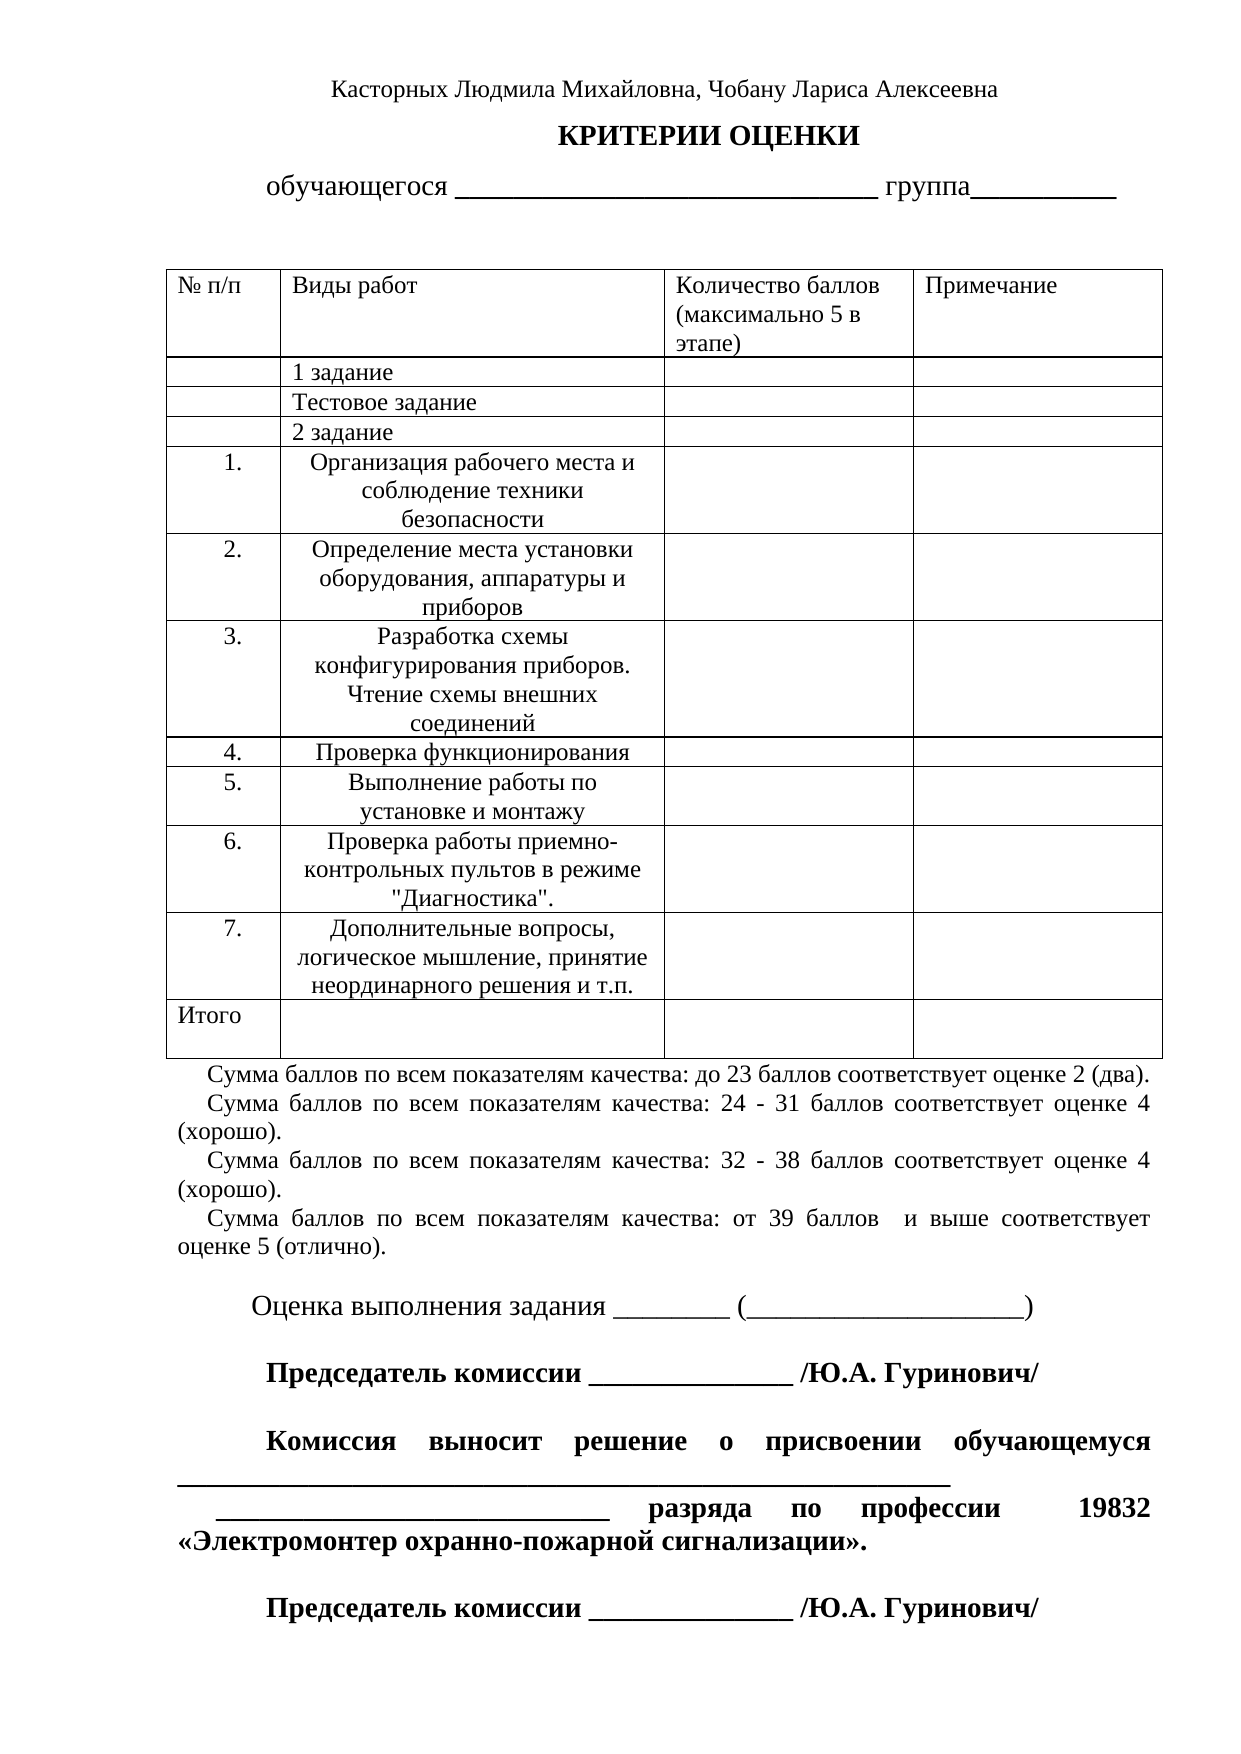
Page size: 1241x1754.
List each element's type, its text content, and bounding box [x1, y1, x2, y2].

table_cell [914, 417, 1162, 446]
table_cell Разработка схемы конфигурирования приборов. Чтение схемы внешних соединений [281, 621, 664, 736]
table_cell [914, 738, 1162, 766]
table_cell [665, 913, 913, 999]
table_cell [665, 1000, 913, 1058]
table_header Виды работ [281, 270, 664, 356]
text Комиссия выносит решение о присвоении обучающемуся _____________________________________________________ [177, 1423, 1152, 1490]
text Оценка выполнения задания ________ (___________________) [177, 1288, 1152, 1322]
table_cell Выполнение работы по установке и монтажу [281, 767, 664, 825]
table_cell [914, 447, 1162, 533]
table_header Примечание [914, 270, 1162, 356]
table_cell [167, 913, 280, 999]
table_cell [914, 534, 1162, 620]
table_cell Проверка работы приемно-контрольных пультов в режиме "Диагностика". [281, 826, 664, 912]
table_cell [914, 621, 1162, 736]
table_cell [665, 534, 913, 620]
table_cell Определение места установки оборудования, аппаратуры и приборов [281, 534, 664, 620]
text Сумма баллов по всем показателям качества: 32 - 38 баллов соответствует оценке 4 (хорошо). [177, 1145, 1152, 1203]
text Председатель комиссии ______________ /Ю.А. Гуринович/ [177, 1590, 1152, 1624]
table_cell Тестовое задание [281, 387, 664, 416]
table_cell [167, 767, 280, 825]
table_cell [914, 913, 1162, 999]
table_cell [914, 1000, 1162, 1058]
text ___________________________ разряда по профессии 19832 «Электромонтер охранно-пожарной сигнализации». [177, 1490, 1152, 1557]
text обучающегося _____________________________ группа__________ [177, 168, 1152, 202]
table_cell 1 задание [281, 358, 664, 386]
table_cell 2 задание [281, 417, 664, 446]
table_cell [914, 826, 1162, 912]
text Сумма баллов по всем показателям качества: от 39 баллов и выше соответствует оценке 5 (отлично). [177, 1203, 1152, 1260]
table_cell [665, 387, 913, 416]
table_header № п/п [167, 270, 280, 356]
table_cell [914, 767, 1162, 825]
table_cell Проверка функционирования [281, 738, 664, 766]
text КРИТЕРИИ ОЦЕНКИ [177, 118, 1152, 152]
table_cell [665, 417, 913, 446]
table_header Количество баллов (максимально 5 в этапе) [665, 270, 913, 356]
table_cell [665, 447, 913, 533]
table_cell [167, 826, 280, 912]
table_cell [914, 358, 1162, 386]
table_cell [281, 1000, 664, 1058]
table_cell Дополнительные вопросы, логическое мышление, принятие неординарного решения и т.п. [281, 913, 664, 999]
table_cell [167, 417, 280, 446]
table_cell [167, 534, 280, 620]
table_cell [167, 447, 280, 533]
table_cell [665, 767, 913, 825]
table_cell Организация рабочего места и соблюдение техники безопасности [281, 447, 664, 533]
text Председатель комиссии ______________ /Ю.А. Гуринович/ [177, 1356, 1152, 1389]
table_cell [665, 621, 913, 736]
table_cell Итого [167, 1000, 280, 1058]
table_cell [167, 621, 280, 736]
table_cell [665, 358, 913, 386]
table_cell [665, 738, 913, 766]
table_cell [167, 387, 280, 416]
text Сумма баллов по всем показателям качества: до 23 баллов соответствует оценке 2 (два). [177, 1059, 1152, 1088]
table_cell [665, 826, 913, 912]
text Сумма баллов по всем показателям качества: 24 - 31 баллов соответствует оценке 4 (хорошо). [177, 1088, 1152, 1145]
table_cell [167, 738, 280, 766]
table_cell [914, 387, 1162, 416]
table_cell [167, 358, 280, 386]
